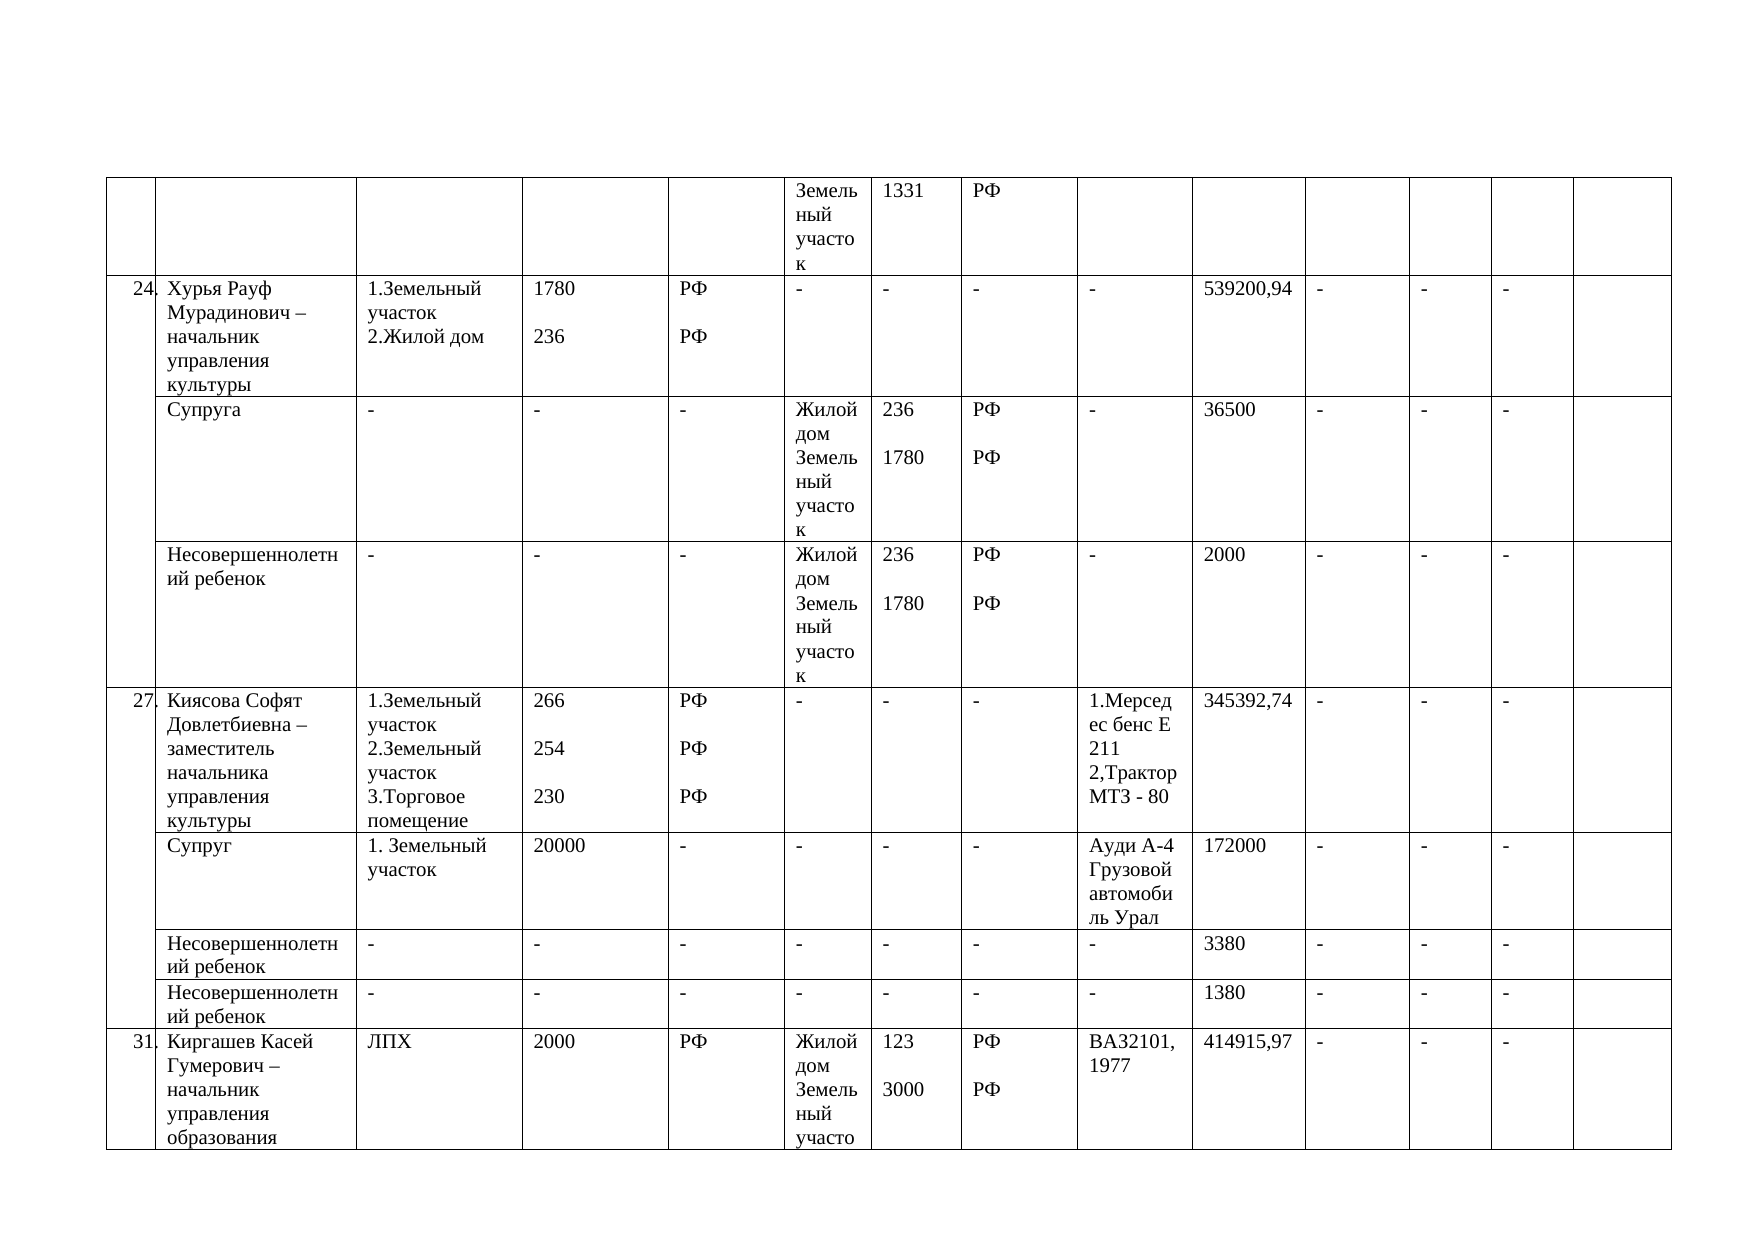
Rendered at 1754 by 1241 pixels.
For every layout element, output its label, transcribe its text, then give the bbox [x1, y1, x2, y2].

table_cell 539200,94 [1193, 276, 1305, 396]
table_cell 1380 [1193, 980, 1305, 1028]
table_cell РФ РФ [962, 542, 1077, 687]
table_cell - [872, 276, 961, 396]
table_cell [1574, 397, 1671, 541]
table_cell - [1410, 276, 1491, 396]
table_cell - [962, 833, 1077, 929]
table_cell - [962, 930, 1077, 978]
table_cell [1574, 276, 1671, 396]
table_cell - [1492, 688, 1573, 832]
table_cell 1780 236 [523, 276, 668, 396]
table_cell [785, 1029, 871, 1149]
table_cell [1574, 178, 1671, 274]
table_cell 1. Земельный участок [357, 833, 522, 929]
table_cell - [962, 276, 1077, 396]
table_cell - [1410, 397, 1491, 541]
table_cell - [1306, 688, 1409, 832]
table_cell - [962, 688, 1077, 832]
table_cell - [1410, 178, 1491, 274]
table_cell - [785, 688, 871, 832]
table_cell 266 254 230 [523, 688, 668, 832]
table_cell - [872, 688, 961, 832]
table_cell 172000 [1193, 833, 1305, 929]
table_cell - [523, 930, 668, 978]
table_cell - [523, 980, 668, 1028]
table_cell Жилой дом Земельный участок [785, 397, 871, 541]
table_cell - [1306, 178, 1409, 274]
table_cell 345392,74 [1193, 688, 1305, 832]
table_cell - [1492, 178, 1573, 274]
table_cell - [1078, 276, 1192, 396]
table_cell - [357, 980, 522, 1028]
table_cell - [1306, 930, 1409, 978]
table_cell - [1306, 542, 1409, 687]
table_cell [156, 1029, 356, 1149]
table_cell [1574, 980, 1671, 1028]
table_cell - [1078, 930, 1192, 978]
table_cell - [669, 833, 784, 929]
table_cell - [1410, 1029, 1491, 1149]
table_cell - [1492, 833, 1573, 929]
table_cell 124,7 1331 [872, 178, 961, 274]
table_cell 2000 [523, 1029, 668, 1149]
table_cell - [1078, 980, 1192, 1028]
table_cell - [523, 178, 668, 274]
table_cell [785, 178, 871, 274]
table_cell - [1306, 397, 1409, 541]
table_cell Ауди А-4 Грузовой автомобиль Урал [1078, 833, 1192, 929]
table_cell 123 3000 [872, 1029, 961, 1149]
table_cell - [872, 980, 961, 1028]
table_cell - [962, 980, 1077, 1028]
table_cell Несовершеннолетний ребенок [156, 980, 356, 1028]
table_cell [1574, 542, 1671, 687]
table_cell [1574, 688, 1671, 832]
table_cell - [785, 276, 871, 396]
table_cell 1.Мерседес бенс Е 211 2,Трактор МТЗ - 80 [1078, 688, 1192, 832]
table_cell [1574, 1029, 1671, 1149]
table_cell 3380 [1193, 930, 1305, 978]
table_cell - [1492, 980, 1573, 1028]
table_cell 236 1780 [872, 542, 961, 687]
table_cell РФ РФ [962, 397, 1077, 541]
table_cell - [1306, 980, 1409, 1028]
table_cell - [1492, 930, 1573, 978]
table_cell ЛПХ [357, 1029, 522, 1149]
table_cell - [1410, 980, 1491, 1028]
table_cell - [357, 930, 522, 978]
table_cell [1574, 833, 1671, 929]
table_cell 236 1780 [872, 397, 961, 541]
table_cell - [785, 930, 871, 978]
table_cell - [669, 542, 784, 687]
table_cell - [872, 833, 961, 929]
table_cell - [1078, 178, 1192, 274]
table_cell Киясова Софят Довлетбиевна – заместитель начальника управления культуры [156, 688, 356, 832]
table_cell 36500 [1193, 397, 1305, 541]
table_cell РФ [669, 1029, 784, 1149]
table_cell ВАЗ2101, 1977 [1078, 1029, 1192, 1149]
table_cell 414915,97 [1193, 1029, 1305, 1149]
table_cell - [523, 397, 668, 541]
table_cell 2000 [1193, 542, 1305, 687]
table_cell 1.Земельный участок 2.Жилой дом [357, 276, 522, 396]
table_cell - [523, 542, 668, 687]
table_cell - [669, 178, 784, 274]
table_cell Несовершеннолетний ребенок [156, 542, 356, 687]
table_cell - [669, 397, 784, 541]
table_cell - [1492, 542, 1573, 687]
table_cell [156, 178, 356, 274]
table_cell Супруга [156, 397, 356, 541]
table_cell Жилой дом Земельный участок [785, 542, 871, 687]
table_cell [107, 1029, 155, 1149]
table_cell [107, 688, 155, 1028]
table_cell - [1306, 276, 1409, 396]
table_cell - [785, 980, 871, 1028]
table_cell - [669, 980, 784, 1028]
table_cell РФ РФ [962, 178, 1077, 274]
table_cell - [357, 542, 522, 687]
table_cell - [1492, 276, 1573, 396]
table_cell [107, 276, 155, 687]
table_cell - [1410, 542, 1491, 687]
table_cell - [1306, 1029, 1409, 1149]
table_cell - [1410, 930, 1491, 978]
table_cell Несовершеннолетний ребенок [156, 930, 356, 978]
table_cell - [1410, 688, 1491, 832]
table_cell - [785, 833, 871, 929]
table_cell РФ РФ РФ [669, 688, 784, 832]
table_cell - [1492, 1029, 1573, 1149]
table_cell - [1492, 397, 1573, 541]
table_cell - [357, 178, 522, 274]
table_cell - [1410, 833, 1491, 929]
table_cell - [1306, 833, 1409, 929]
table_cell РФ РФ [669, 276, 784, 396]
table_cell - [1193, 178, 1305, 274]
table_cell Супруг [156, 833, 356, 929]
table_cell РФ РФ [962, 1029, 1077, 1149]
table_cell [1574, 930, 1671, 978]
table_cell - [872, 930, 961, 978]
table_cell 1.Земельный участок 2.Земельный участок 3.Торговое помещение [357, 688, 522, 832]
table_cell - [1078, 542, 1192, 687]
table_cell Хурья Рауф Мурадинович – начальник управления культуры [156, 276, 356, 396]
table_cell - [1078, 397, 1192, 541]
table_cell - [357, 397, 522, 541]
table_cell 20000 [523, 833, 668, 929]
table_cell - [669, 930, 784, 978]
